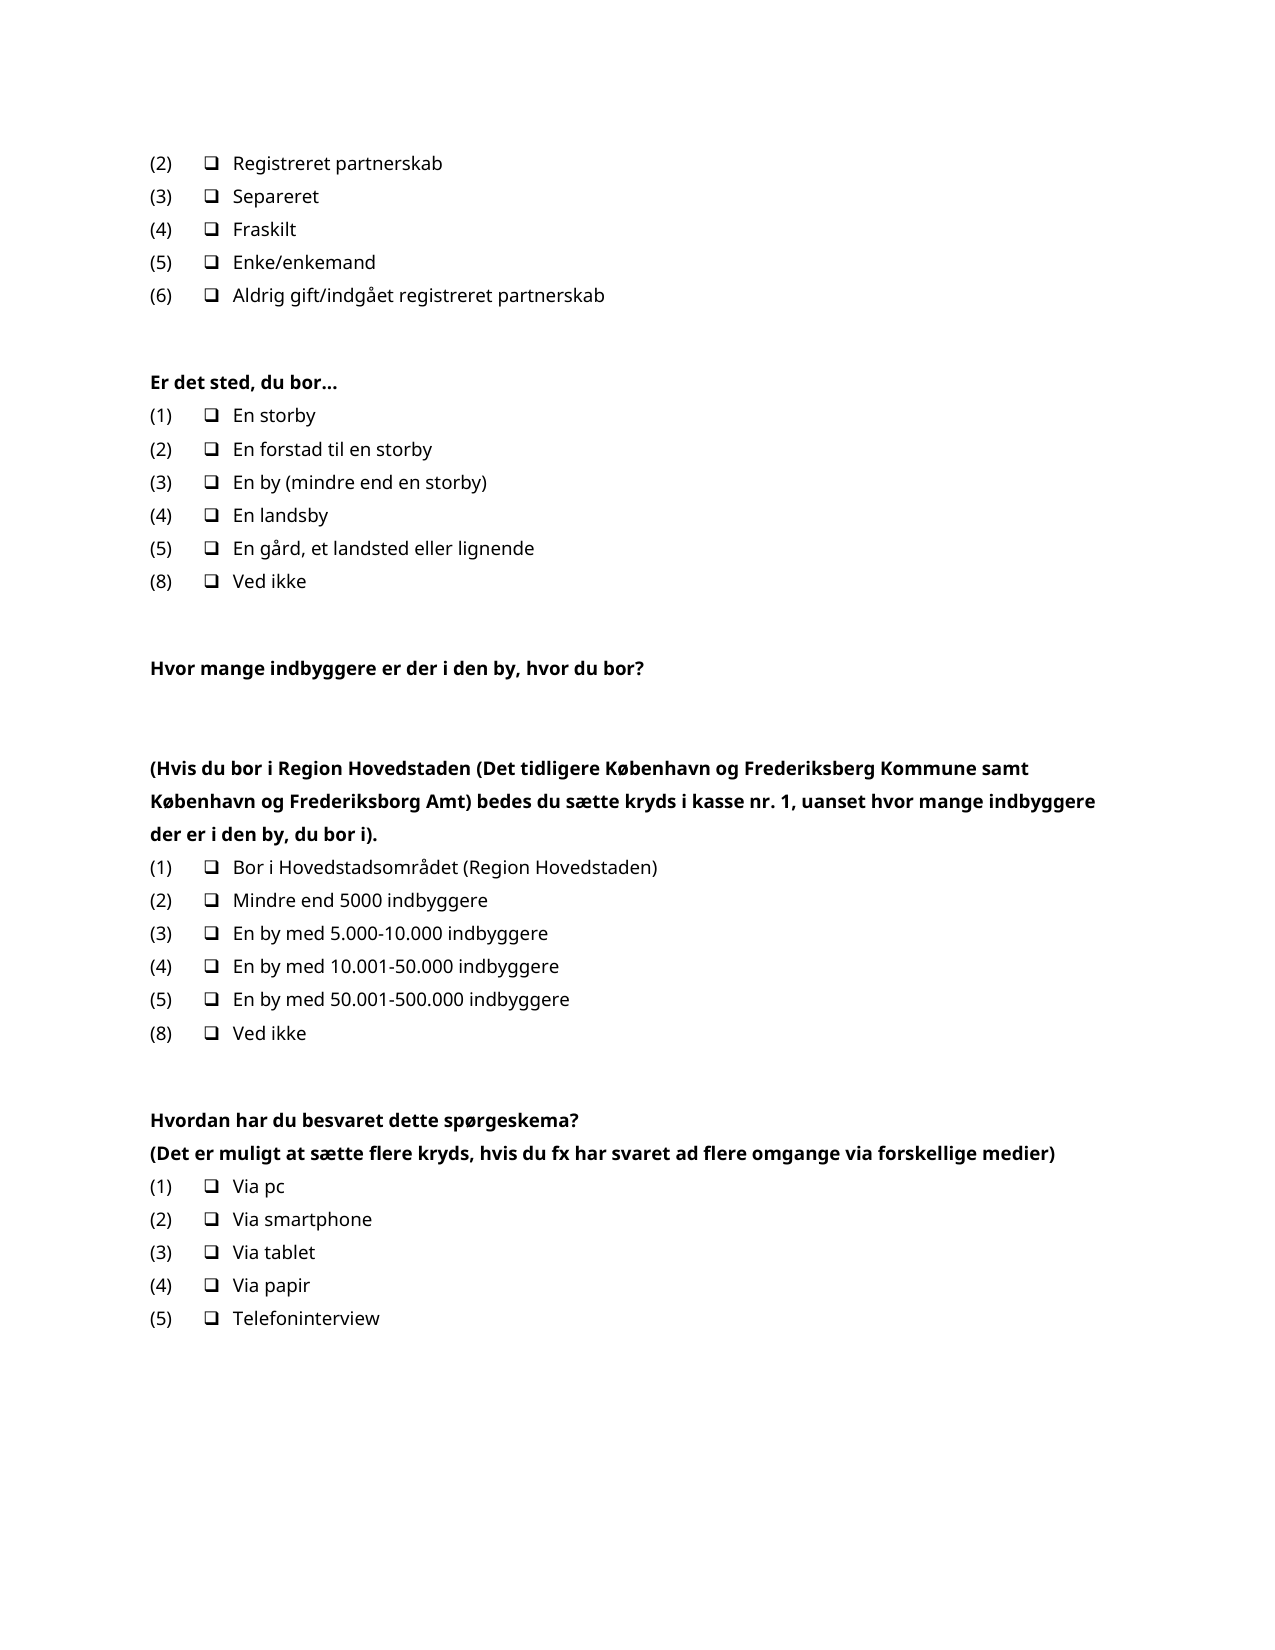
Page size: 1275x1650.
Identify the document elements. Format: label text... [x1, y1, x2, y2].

text (1) Bor i Hovedstadsområdet (Region Hovedstaden) [150, 854, 1125, 880]
text (4) En by med 10.001-50.000 indbyggere [150, 953, 1125, 979]
text (8) Ved ikke [150, 568, 1125, 594]
title Hvordan har du besvaret dette spørgeskema? (Det er muligt at sætte flere kryds, hvis du fx har svaret ad flere omgange via forskellige medier) [150, 1107, 1125, 1166]
text (3) En by med 5.000-10.000 indbyggere [150, 920, 1125, 946]
text (2) Registreret partnerskab [150, 150, 1125, 176]
text (5) En by med 50.001-500.000 indbyggere [150, 987, 1125, 1012]
title Hvor mange indbyggere er der i den by, hvor du bor? (Hvis du bor i Region Hovedstaden (Det tidligere København og Frederiksberg Kommune samt København og Frederiksborg Amt) bedes du sætte kryds i kasse nr. 1, uanset hvor mange indbyggere der er i den by, du bor i). [150, 655, 1125, 847]
title Er det sted, du bor... [150, 369, 1125, 395]
text (3) Separeret [150, 183, 1125, 209]
text (2) En forstad til en storby [150, 436, 1125, 461]
text (5) Enke/enkemand [150, 249, 1125, 275]
text (2) Via smartphone [150, 1206, 1125, 1232]
text (6) Aldrig gift/indgået registreret partnerskab [150, 282, 1125, 308]
text (4) Via papir [150, 1272, 1125, 1298]
text (4) En landsby [150, 502, 1125, 528]
text (3) Via tablet [150, 1239, 1125, 1265]
text (8) Ved ikke [150, 1020, 1125, 1045]
text (1) En storby [150, 403, 1125, 428]
text (2) Mindre end 5000 indbyggere [150, 887, 1125, 913]
text (5) Telefoninterview [150, 1306, 1125, 1331]
text (5) En gård, et landsted eller lignende [150, 535, 1125, 561]
text (4) Fraskilt [150, 216, 1125, 242]
text (1) Via pc [150, 1173, 1125, 1199]
text (3) En by (mindre end en storby) [150, 469, 1125, 494]
